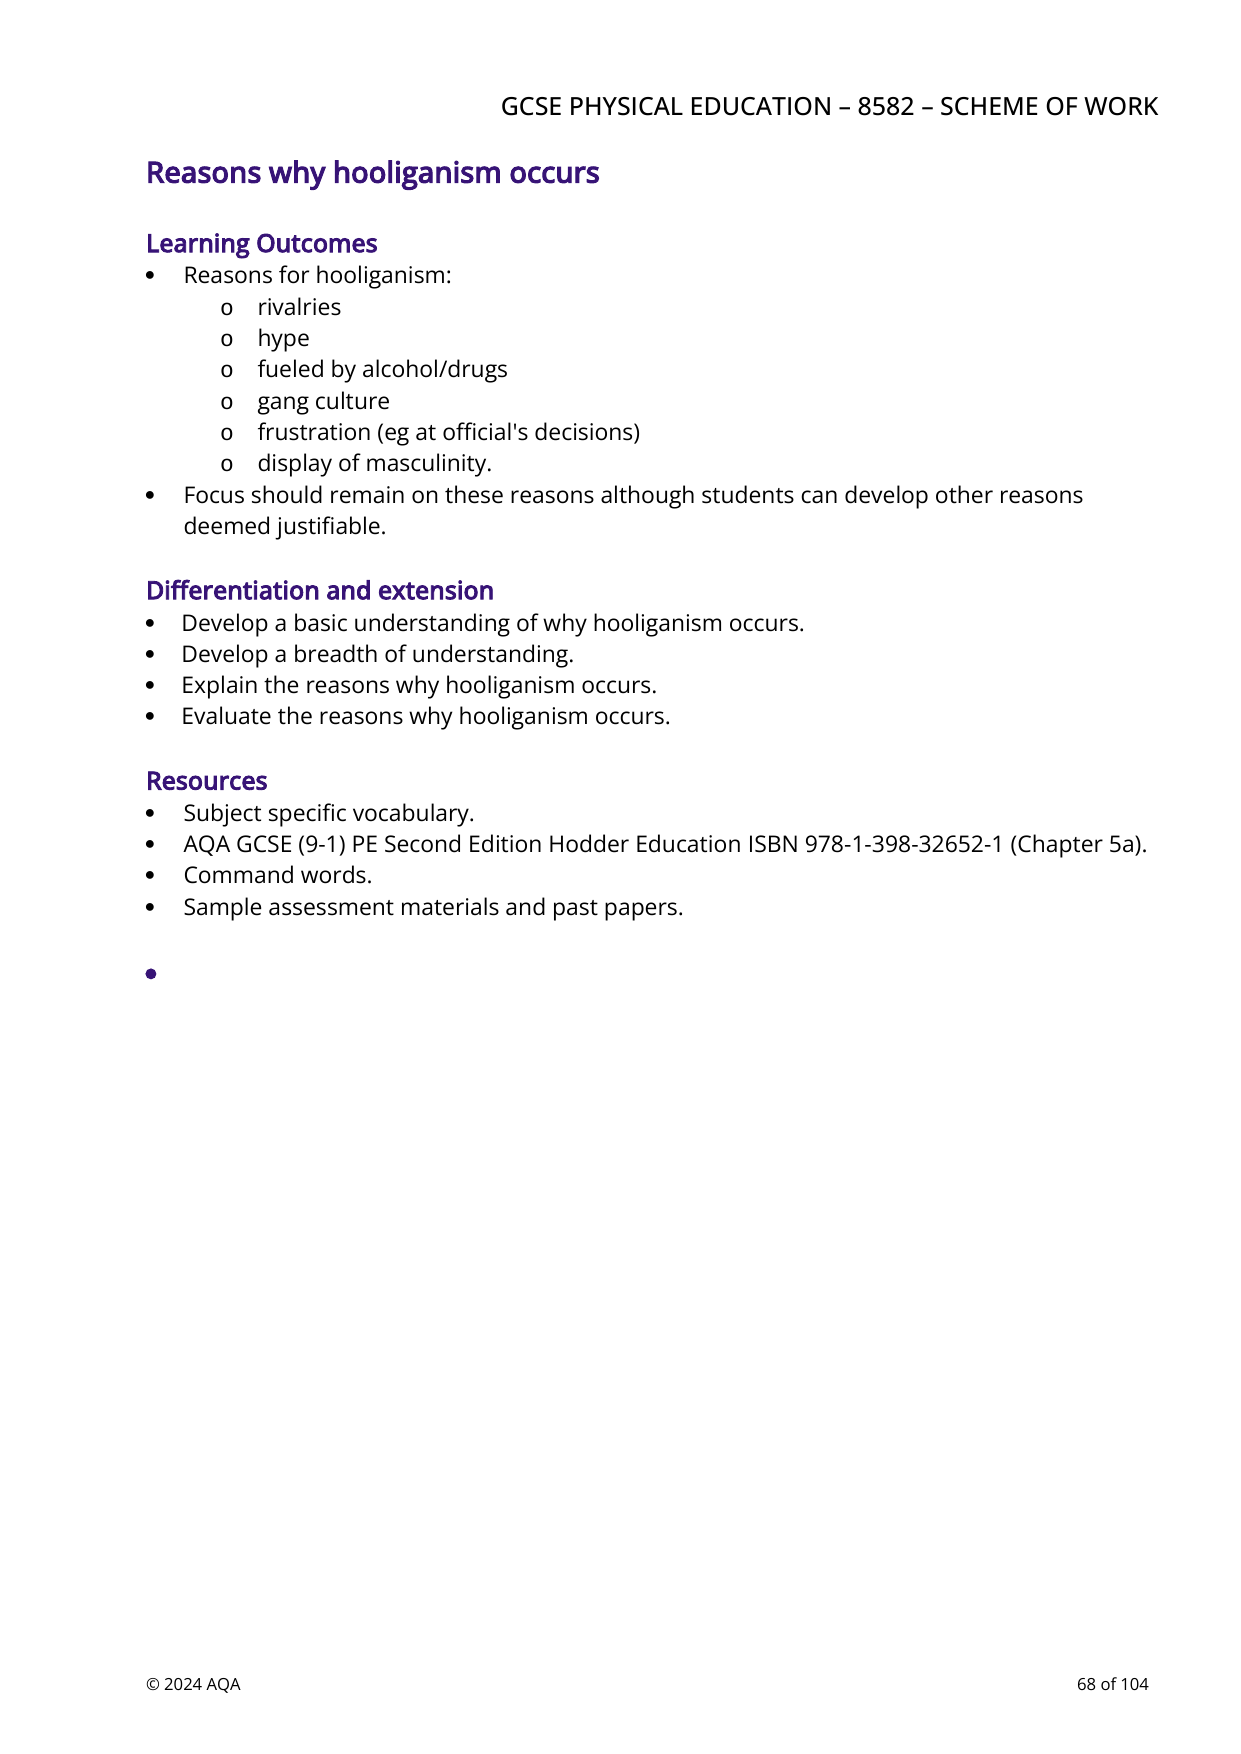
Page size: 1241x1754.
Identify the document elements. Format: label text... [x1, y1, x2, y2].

list Develop a basic understanding of why hooliganism occurs. [146, 606, 1142, 638]
list display of masculinity. [220, 447, 1159, 479]
list Sample assessment materials and past papers. [146, 891, 1159, 922]
list rivalries [220, 291, 1159, 322]
text Differentiation and extension [146, 572, 1159, 606]
text Resources [146, 763, 1159, 797]
text Reasons why hooliganism occurs [146, 151, 1159, 191]
list frustration (eg at official's decisions) [220, 416, 1159, 447]
text Learning Outcomes [146, 225, 1159, 259]
list fueled by alcohol/drugs [220, 353, 1159, 384]
list Explain the reasons why hooliganism occurs. [146, 669, 1142, 700]
list gang culture [220, 384, 1159, 416]
list AQA GCSE (9-1) PE Second Edition Hodder Education ISBN 978-1-398-32652-1 (Chapter 5a). [146, 828, 1159, 859]
list Develop a breadth of understanding. [146, 638, 1142, 669]
list Focus should remain on these reasons although students can develop other reasons deemed justifiable. [146, 479, 1159, 541]
list hype [220, 322, 1159, 353]
list Reasons for hooliganism: [146, 259, 1159, 291]
list Command words. [146, 859, 1159, 891]
list Evaluate the reasons why hooliganism occurs. [146, 700, 1142, 731]
list Subject specific vocabulary. [146, 797, 1159, 828]
